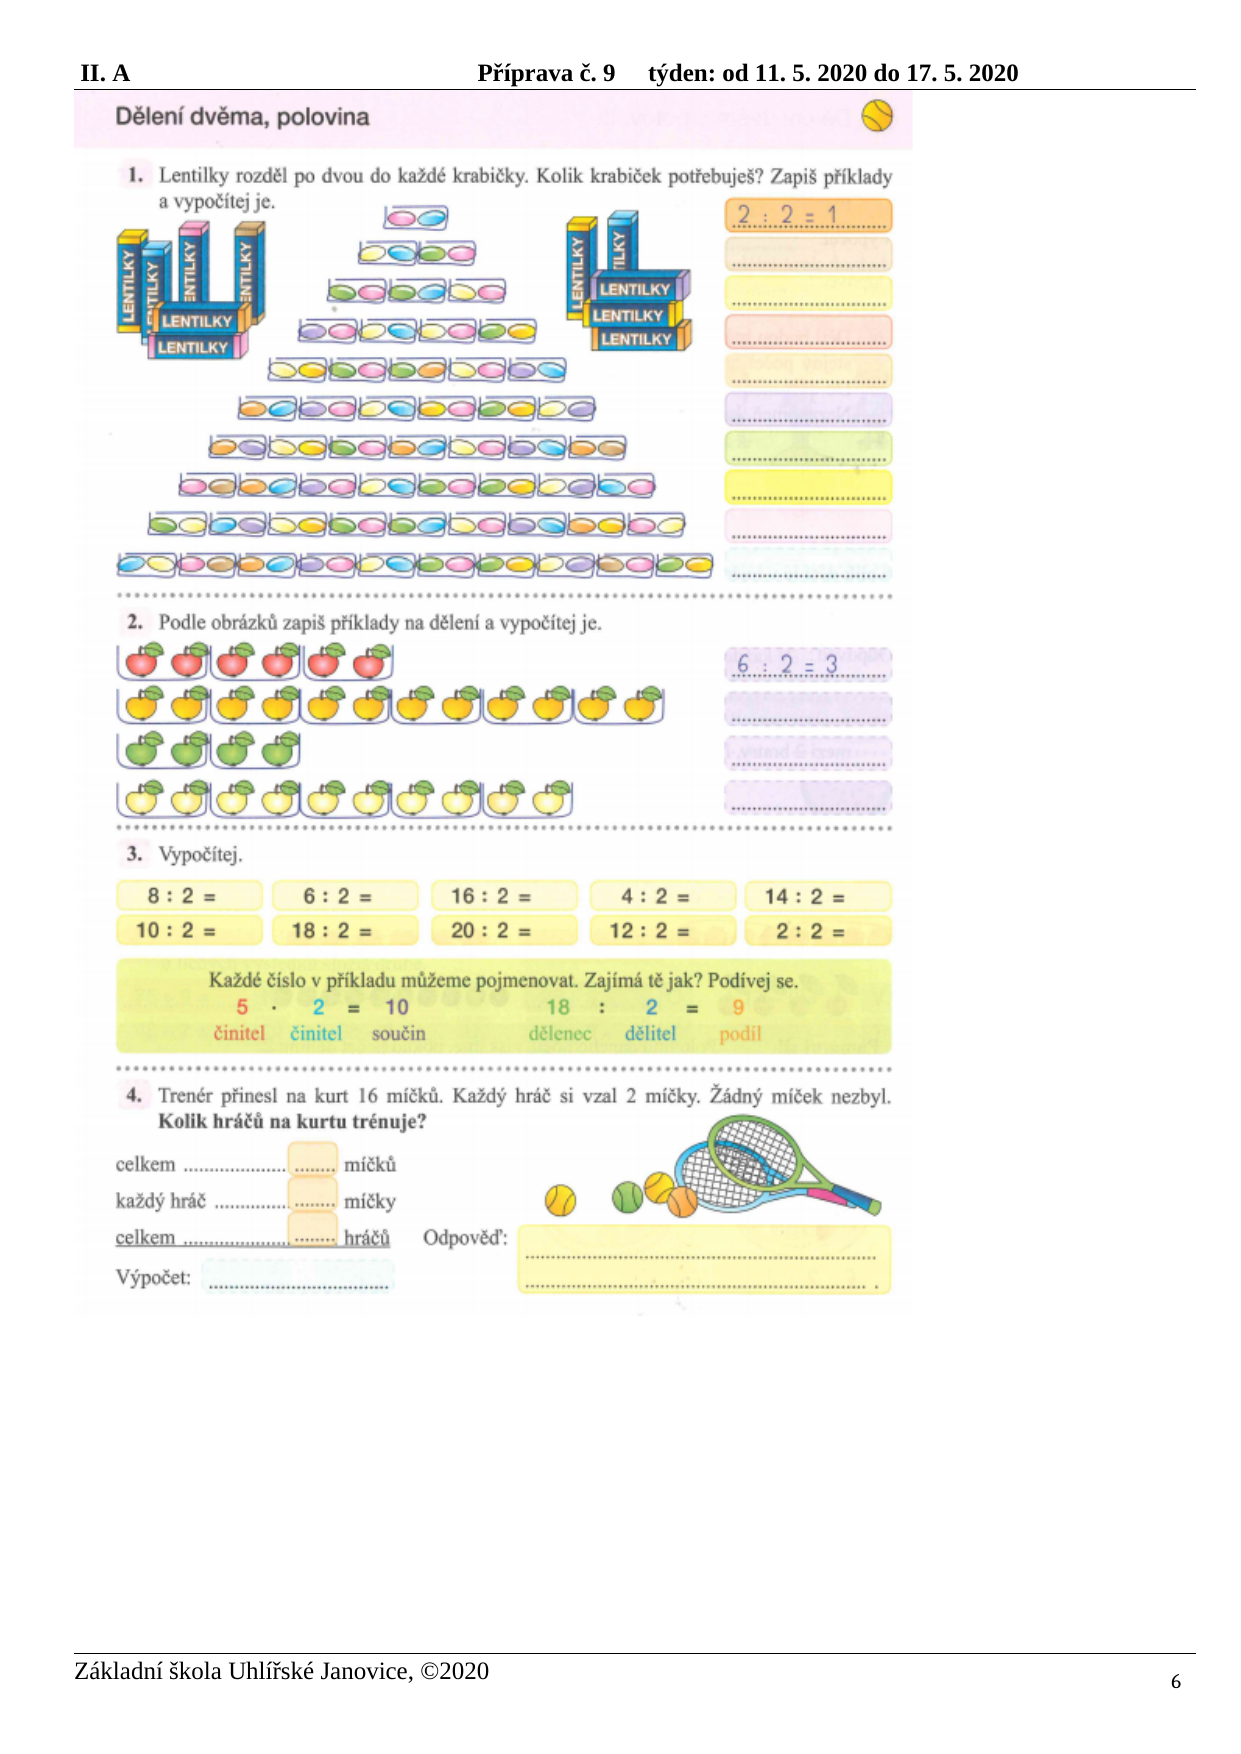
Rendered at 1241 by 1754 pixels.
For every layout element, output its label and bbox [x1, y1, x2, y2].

picture [73, 90, 913, 1316]
